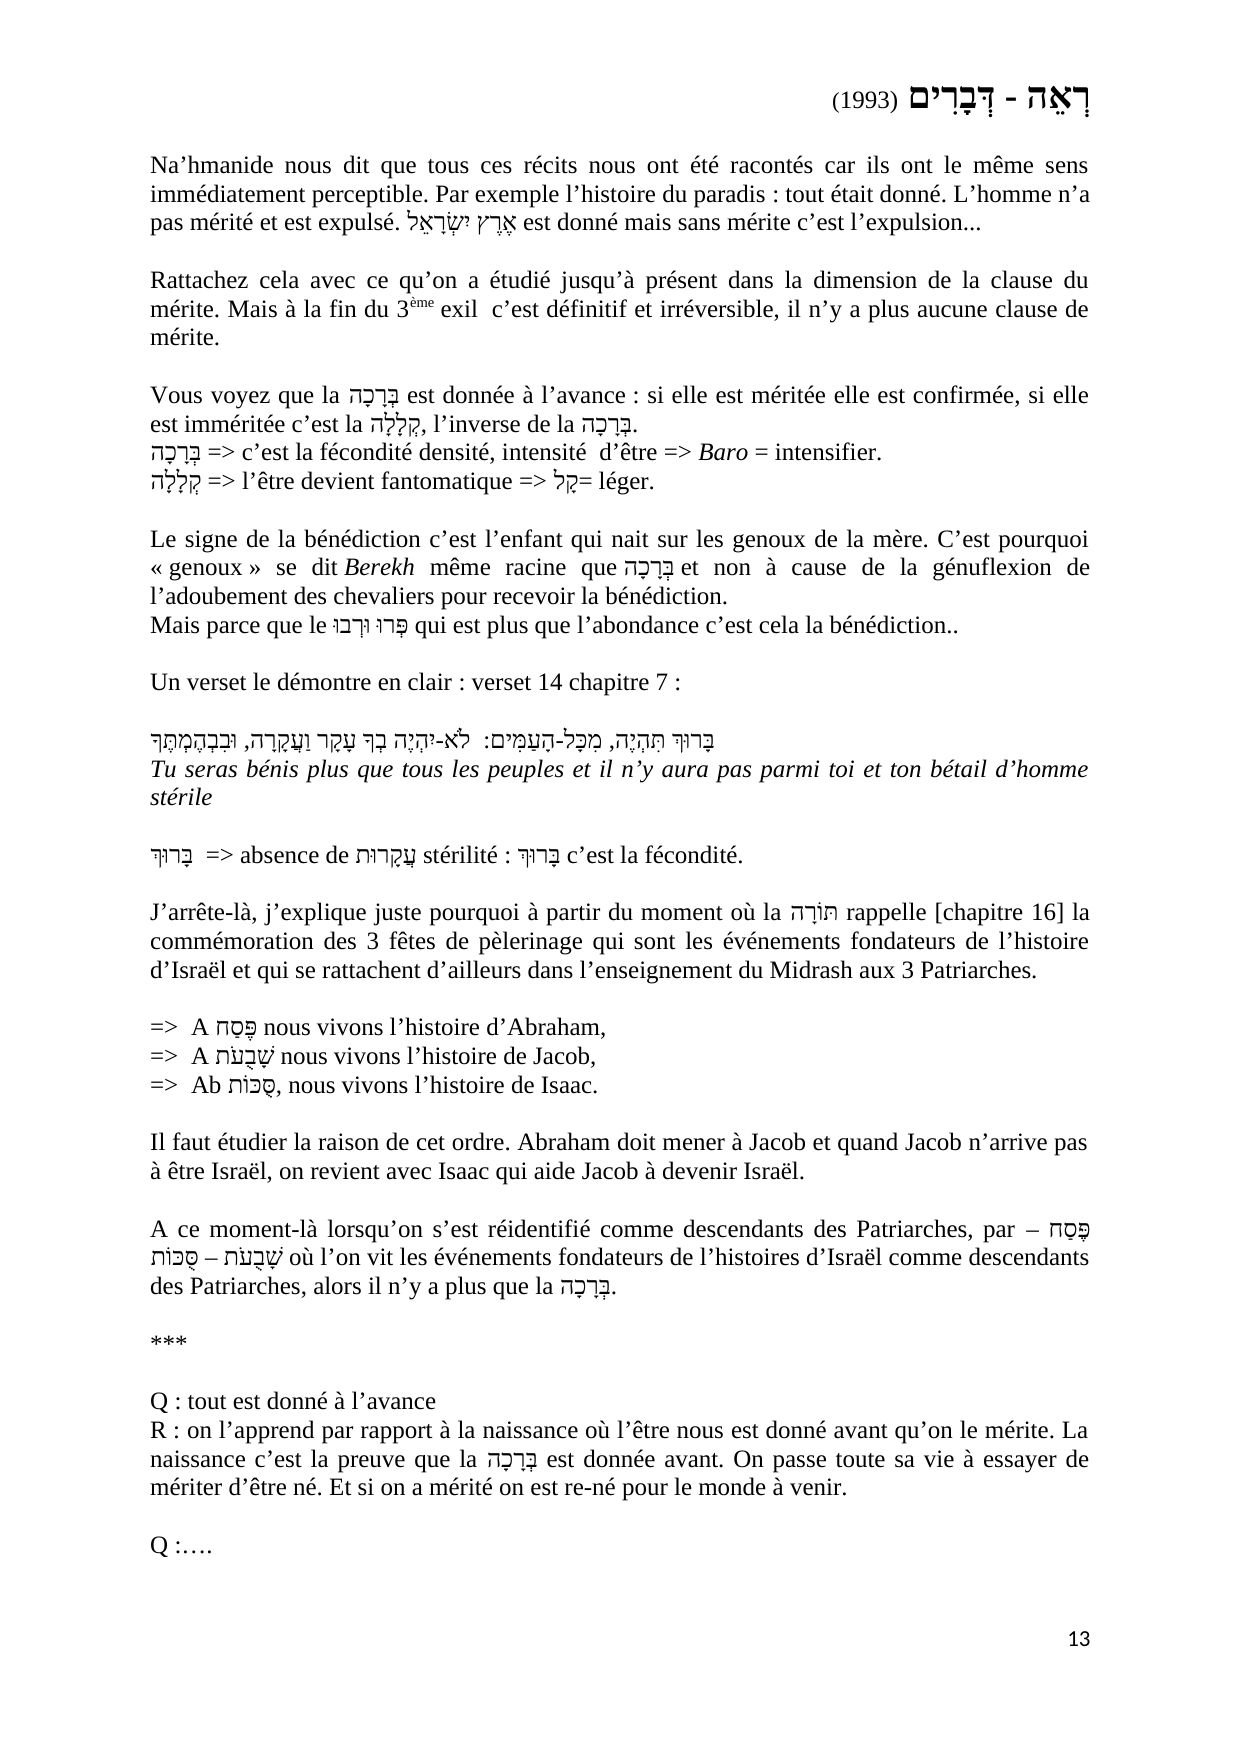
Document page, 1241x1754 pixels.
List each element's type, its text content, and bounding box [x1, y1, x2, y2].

text A ce moment-là lorsqu’on s’est réidentifié comme descendants des Patriarches, par פֶּסַח – שָׁבֻעֹת – סֻּכּוֹת où l’on vit les événements fondateurs de l’histoires d’Israël comme descendants des Patriarches, alors il n’y a plus que la בְּרָכָה. [150, 1214, 1090, 1300]
text *** [150, 1329, 1090, 1357]
text => Ab סֻּכּוֹת, nous vivons l’histoire de Isaac. [150, 1070, 1090, 1099]
text בְּרָכָה => c’est la fécondité densité, intensité d’être => Baro = intensifier. [150, 437, 1090, 466]
text Q : tout est donné à l’avance [150, 1386, 1090, 1415]
text J’arrête-là, j’explique juste pourquoi à partir du moment où la תּוֹרָה rappelle [chapitre 16] la commémoration des 3 fêtes de pèlerinage qui sont les événements fondateurs de l’histoire d’Israël et qui se rattachent d’ailleurs dans l’enseignement du Midrash aux 3 Patriarches. [150, 897, 1090, 984]
text בָּרוּךְ => absence de עֲקָרוּת stérilité : בָּרוּךְ c’est la fécondité. [150, 840, 1090, 869]
text Vous voyez que la בְּרָכָה est donnée à l’avance : si elle est méritée elle est confirmée, si elle est imméritée c’est la קְלָלָה, l’inverse de la בְּרָכָה. [150, 380, 1090, 437]
text Mais parce que le פְּרוּ וּרְבוּ qui est plus que l’abondance c’est cela la bénédiction.. [150, 610, 1090, 639]
text Q :…. [150, 1530, 1090, 1559]
text Le signe de la bénédiction c’est l’enfant qui nait sur les genoux de la mère. C’est pourquoi « genoux » se dit Berekh même racine que בְּרָכָה et non à cause de la génuflexion de l’adoubement des chevaliers pour recevoir la bénédiction. [150, 524, 1090, 610]
text Rattachez cela avec ce qu’on a étudié jusqu’à présent dans la dimension de la clause du mérite. Mais à la fin du 3ème exil c’est définitif et irréversible, il n’y a plus aucune clause de mérite. [150, 265, 1090, 351]
text R : on l’apprend par rapport à la naissance où l’être nous est donné avant qu’on le mérite. La naissance c’est la preuve que la בְּרָכָה est donnée avant. On passe toute sa vie à essayer de mériter d’être né. Et si on a mérité on est re-né pour le monde à venir. [150, 1415, 1090, 1501]
text Na’hmanide nous dit que tous ces récits nous ont été racontés car ils ont le même sens immédiatement perceptible. Par exemple l’histoire du paradis : tout était donné. L’homme n’a pas mérité et est expulsé. אֶרֶץ יִשְׂרָאֵל est donné mais sans mérite c’est l’expulsion... [150, 150, 1090, 236]
text Un verset le démontre en clair : verset 14 chapitre 7 : [150, 667, 1090, 696]
text Il faut étudier la raison de cet ordre. Abraham doit mener à Jacob et quand Jacob n’arrive pas à être Israël, on revient avec Isaac qui aide Jacob à devenir Israël. [150, 1127, 1090, 1185]
text => A שָׁבֻעֹת nous vivons l’histoire de Jacob, [150, 1041, 1090, 1070]
text קְלָלָה => l’être devient fantomatique => קָל= léger. [150, 466, 1090, 495]
text => A פֶּסַח nous vivons l’histoire d’Abraham, [150, 1012, 1090, 1041]
text Tu seras bénis plus que tous les peuples et il n’y aura pas parmi toi et ton bétail d’homme stérile [150, 754, 1090, 811]
text בָּרוּךְ תִּהְיֶה, מִכָּל-הָעַמִּים: לֹא-יִהְיֶה בְךָ עָקָר וַעֲקָרָה, וּבִבְהֶמְתֶּךָ [150, 725, 1090, 754]
